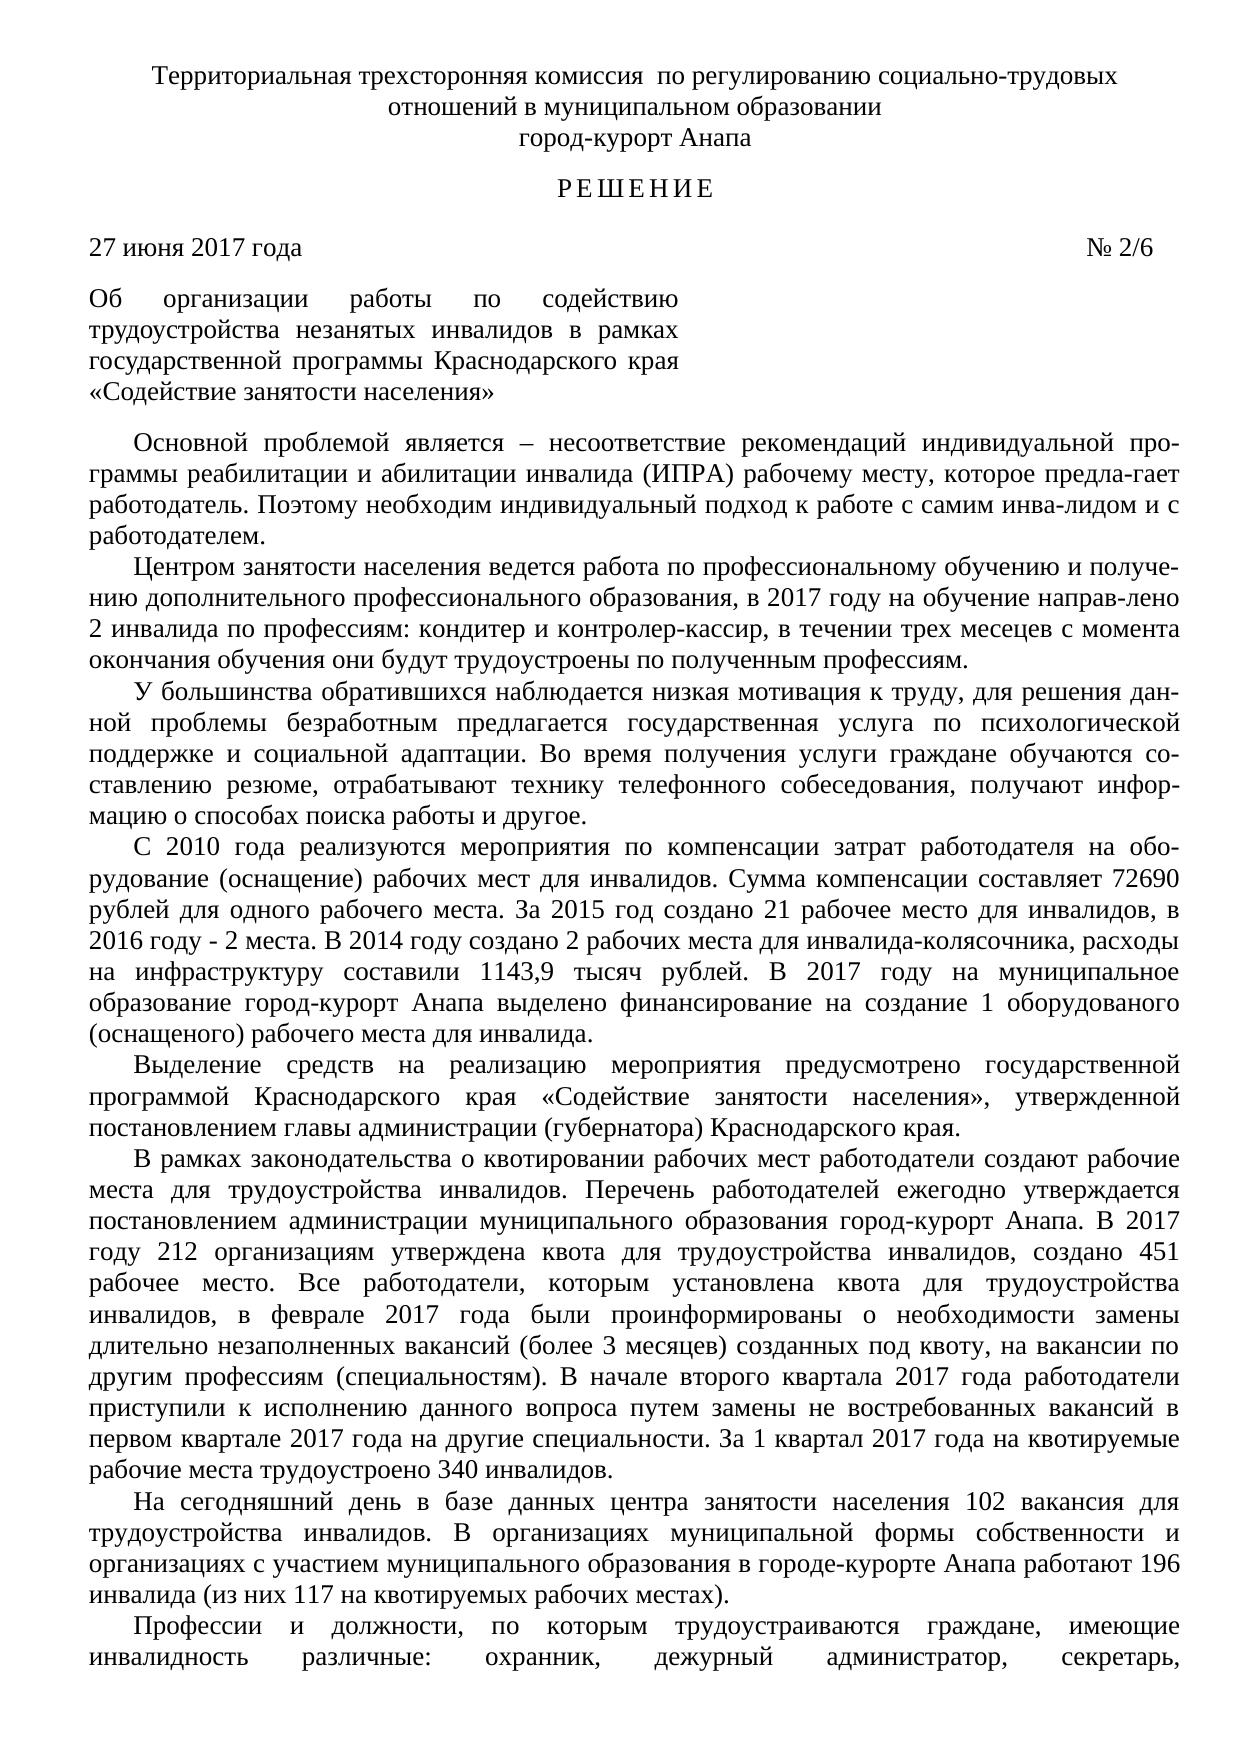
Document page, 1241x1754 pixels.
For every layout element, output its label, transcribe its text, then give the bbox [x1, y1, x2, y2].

text 27 июня 2017 года № 2/6 [89, 232, 1181, 263]
text Об организации работы по содействию трудоустройства незанятых инвалидов в рамках государственной программы Краснодарского края «Содействие занятости населения» [89, 282, 679, 406]
text В рамках законодательства о квотировании рабочих мест работодатели создают рабочие места для трудоустройства инвалидов. Перечень работодателей ежегодно утверждается постановлением администрации муниципального образования город-курорт Анапа. В 2017 году 212 организациям утверждена квота для трудоустройства инвалидов, создано 451 рабочее место. Все работодатели, которым установлена квота для трудоустройства инвалидов, в феврале 2017 года были проинформированы о необходимости замены длительно незаполненных вакансий (более 3 месяцев) созданных под квоту, на вакансии по другим профессиям (специальностям). В начале второго квартала 2017 года работодатели приступили к исполнению данного вопроса путем замены не востребованных вакансий в первом квартале 2017 года на другие специальности. За 1 квартал 2017 года на квотируемые рабочие места трудоустроено 340 инвалидов. [89, 1142, 1181, 1484]
text город-курорт Анапа [89, 121, 1181, 152]
text На сегодняшний день в базе данных центра занятости населения 102 вакансия для трудоустройства инвалидов. В организациях муниципальной формы собственности и организациях с участием муниципального образования в городе-курорте Анапа работают 196 инвалида (из них 117 на квотируемых рабочих местах). [89, 1484, 1181, 1609]
text Выделение средств на реализацию мероприятия предусмотрено государственной программой Краснодарского края «Содействие занятости населения», утвержденной постановлением главы администрации (губернатора) Краснодарского края. [89, 1048, 1181, 1142]
text РЕШЕНИЕ [89, 172, 1181, 203]
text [89, 1609, 1181, 1671]
text Территориальная трехсторонняя комиссия по регулированию социально-трудовых отношений в муниципальном образовании [89, 59, 1181, 121]
text Основной проблемой является – несоответствие рекомендаций индивидуальной про-граммы реабилитации и абилитации инвалида (ИПРА) рабочему месту, которое предла-гает работодатель. Поэтому необходим индивидуальный подход к работе с самим инва-лидом и с работодателем. [89, 426, 1181, 550]
text Центром занятости населения ведется работа по профессиональному обучению и получе-нию дополнительного профессионального образования, в 2017 году на обучение направ-лено 2 инвалида по профессиям: кондитер и контролер-кассир, в течении трех месецев с момента окончания обучения они будут трудоустроены по полученным профессиям. [89, 550, 1181, 675]
text С 2010 года реализуются мероприятия по компенсации затрат работодателя на обо-рудование (оснащение) рабочих мест для инвалидов. Сумма компенсации составляет 72690 рублей для одного рабочего места. За 2015 год создано 21 рабочее место для инвалидов, в 2016 году - 2 места. В 2014 году создано 2 рабочих места для инвалида-колясочника, расходы на инфраструктуру составили 1143,9 тысяч рублей. В 2017 году на муниципальное образование город-курорт Анапа выделено финансирование на создание 1 оборудованого (оснащеного) рабочего места для инвалида. [89, 831, 1181, 1048]
text У большинства обратившихся наблюдается низкая мотивация к труду, для решения дан-ной проблемы безработным предлагается государственная услуга по психологической поддержке и социальной адаптации. Во время получения услуги граждане обучаются со-ставлению резюме, отрабатывают технику телефонного собеседования, получают инфор-мацию о способах поиска работы и другое. [89, 675, 1181, 831]
